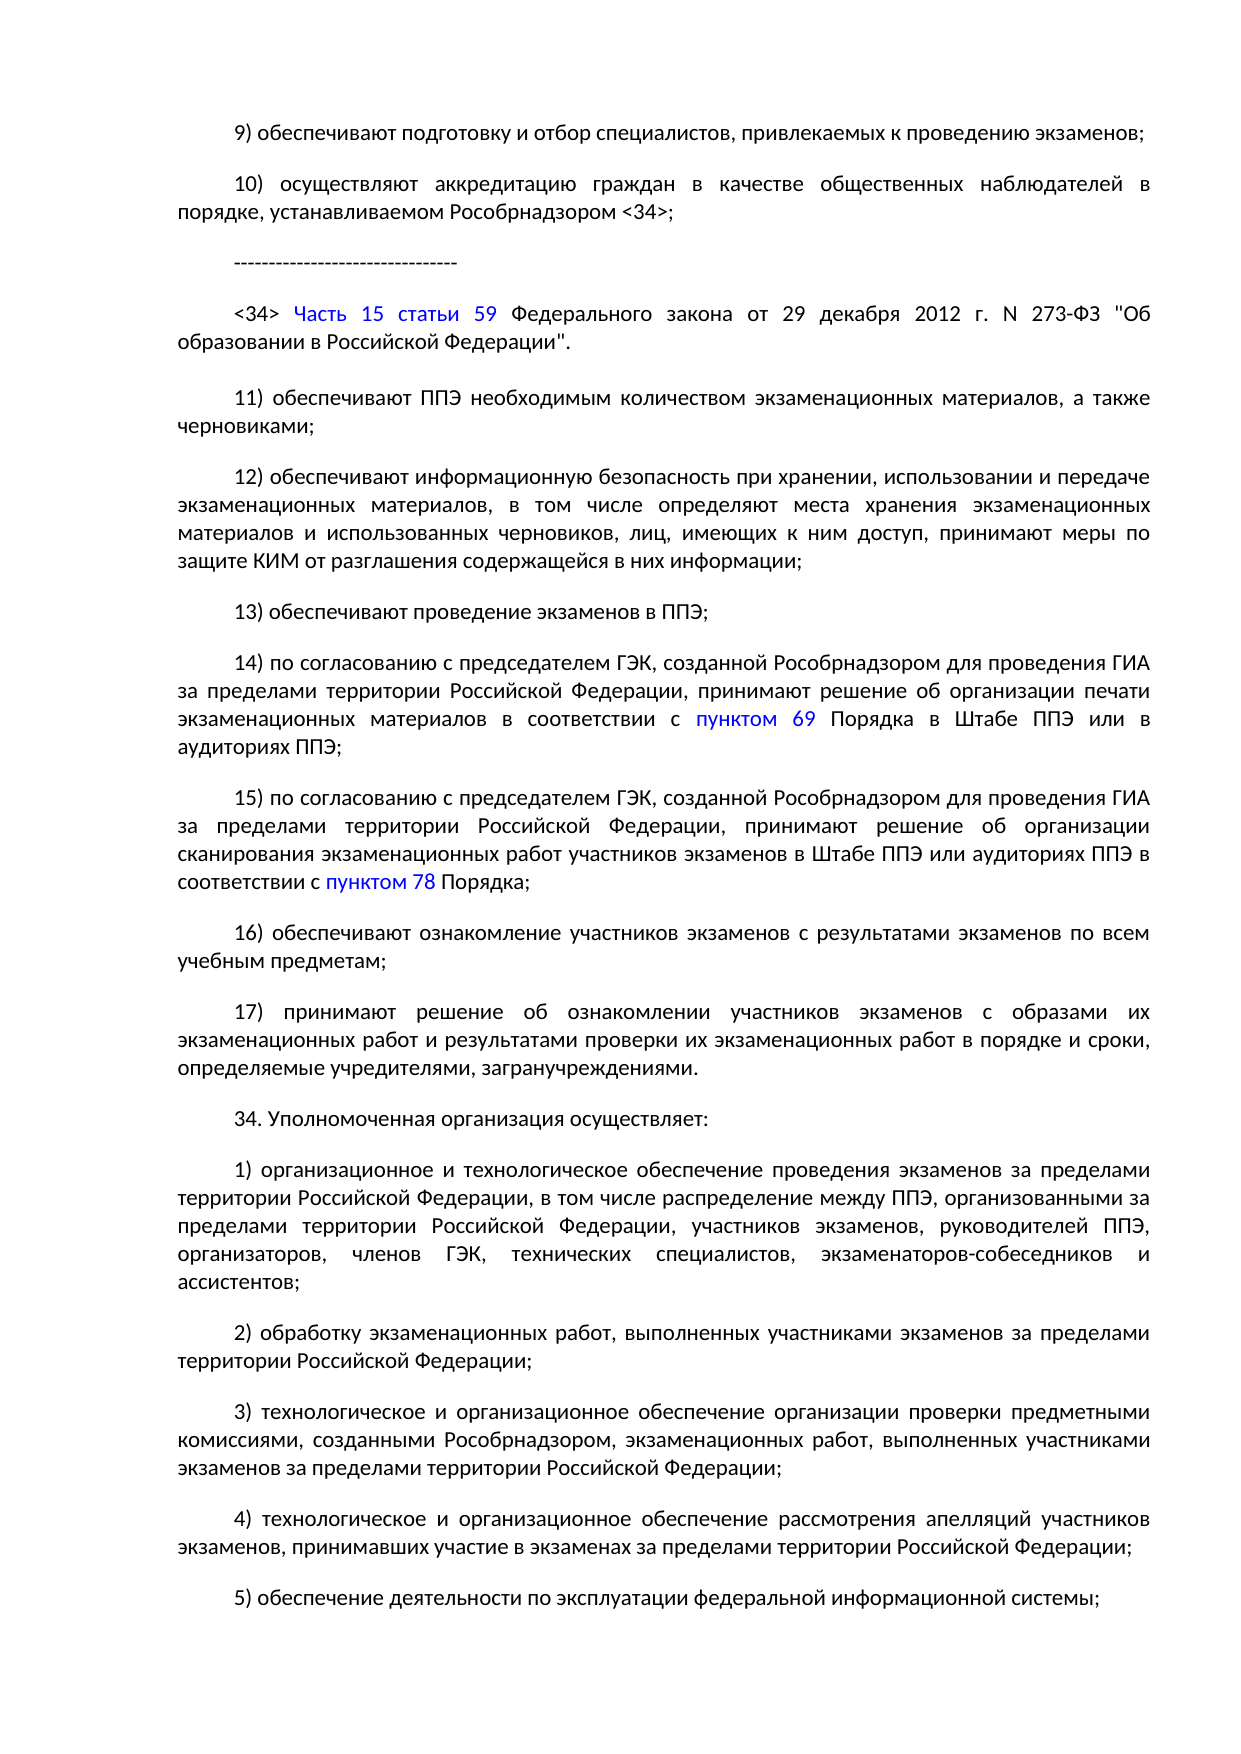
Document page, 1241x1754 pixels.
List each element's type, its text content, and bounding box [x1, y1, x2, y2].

text 1) организационное и технологическое обеспечение проведения экзаменов за пределами территории Российской Федерации, в том числе распределение между ППЭ, организованными за пределами территории Российской Федерации, участников экзаменов, руководителей ППЭ, организаторов, членов ГЭК, технических специалистов, экзаменаторов-собеседников и ассистентов; [177, 1155, 1152, 1295]
text 16) обеспечивают ознакомление участников экзаменов с результатами экзаменов по всем учебным предметам; [177, 918, 1152, 974]
text <34> Часть 15 статьи 59 Федерального закона от 29 декабря 2012 г. N 273-ФЗ "Об образовании в Российской Федерации". [177, 299, 1152, 355]
text 17) принимают решение об ознакомлении участников экзаменов с образами их экзаменационных работ и результатами проверки их экзаменационных работ в порядке и сроки, определяемые учредителями, загранучреждениями. [177, 997, 1152, 1081]
text 13) обеспечивают проведение экзаменов в ППЭ; [177, 597, 1152, 625]
text 5) обеспечение деятельности по эксплуатации федеральной информационной системы; [177, 1583, 1152, 1611]
text 12) обеспечивают информационную безопасность при хранении, использовании и передаче экзаменационных материалов, в том числе определяют места хранения экзаменационных материалов и использованных черновиков, лиц, имеющих к ним доступ, принимают меры по защите КИМ от разглашения содержащейся в них информации; [177, 462, 1152, 574]
text 2) обработку экзаменационных работ, выполненных участниками экзаменов за пределами территории Российской Федерации; [177, 1318, 1152, 1374]
text 3) технологическое и организационное обеспечение организации проверки предметными комиссиями, созданными Рособрнадзором, экзаменационных работ, выполненных участниками экзаменов за пределами территории Российской Федерации; [177, 1397, 1152, 1481]
text -------------------------------- [177, 248, 1152, 276]
text 11) обеспечивают ППЭ необходимым количеством экзаменационных материалов, а также черновиками; [177, 383, 1152, 439]
text 14) по согласованию с председателем ГЭК, созданной Рособрнадзором для проведения ГИА за пределами территории Российской Федерации, принимают решение об организации печати экзаменационных материалов в соответствии с пунктом 69 Порядка в Штабе ППЭ или в аудиториях ППЭ; [177, 648, 1152, 760]
text 4) технологическое и организационное обеспечение рассмотрения апелляций участников экзаменов, принимавших участие в экзаменах за пределами территории Российской Федерации; [177, 1504, 1152, 1560]
text 34. Уполномоченная организация осуществляет: [177, 1104, 1152, 1132]
text 15) по согласованию с председателем ГЭК, созданной Рособрнадзором для проведения ГИА за пределами территории Российской Федерации, принимают решение об организации сканирования экзаменационных работ участников экзаменов в Штабе ППЭ или аудиториях ППЭ в соответствии с пунктом 78 Порядка; [177, 783, 1152, 895]
text 9) обеспечивают подготовку и отбор специалистов, привлекаемых к проведению экзаменов; [177, 118, 1152, 146]
text 10) осуществляют аккредитацию граждан в качестве общественных наблюдателей в порядке, устанавливаемом Рособрнадзором <34>; [177, 169, 1152, 225]
